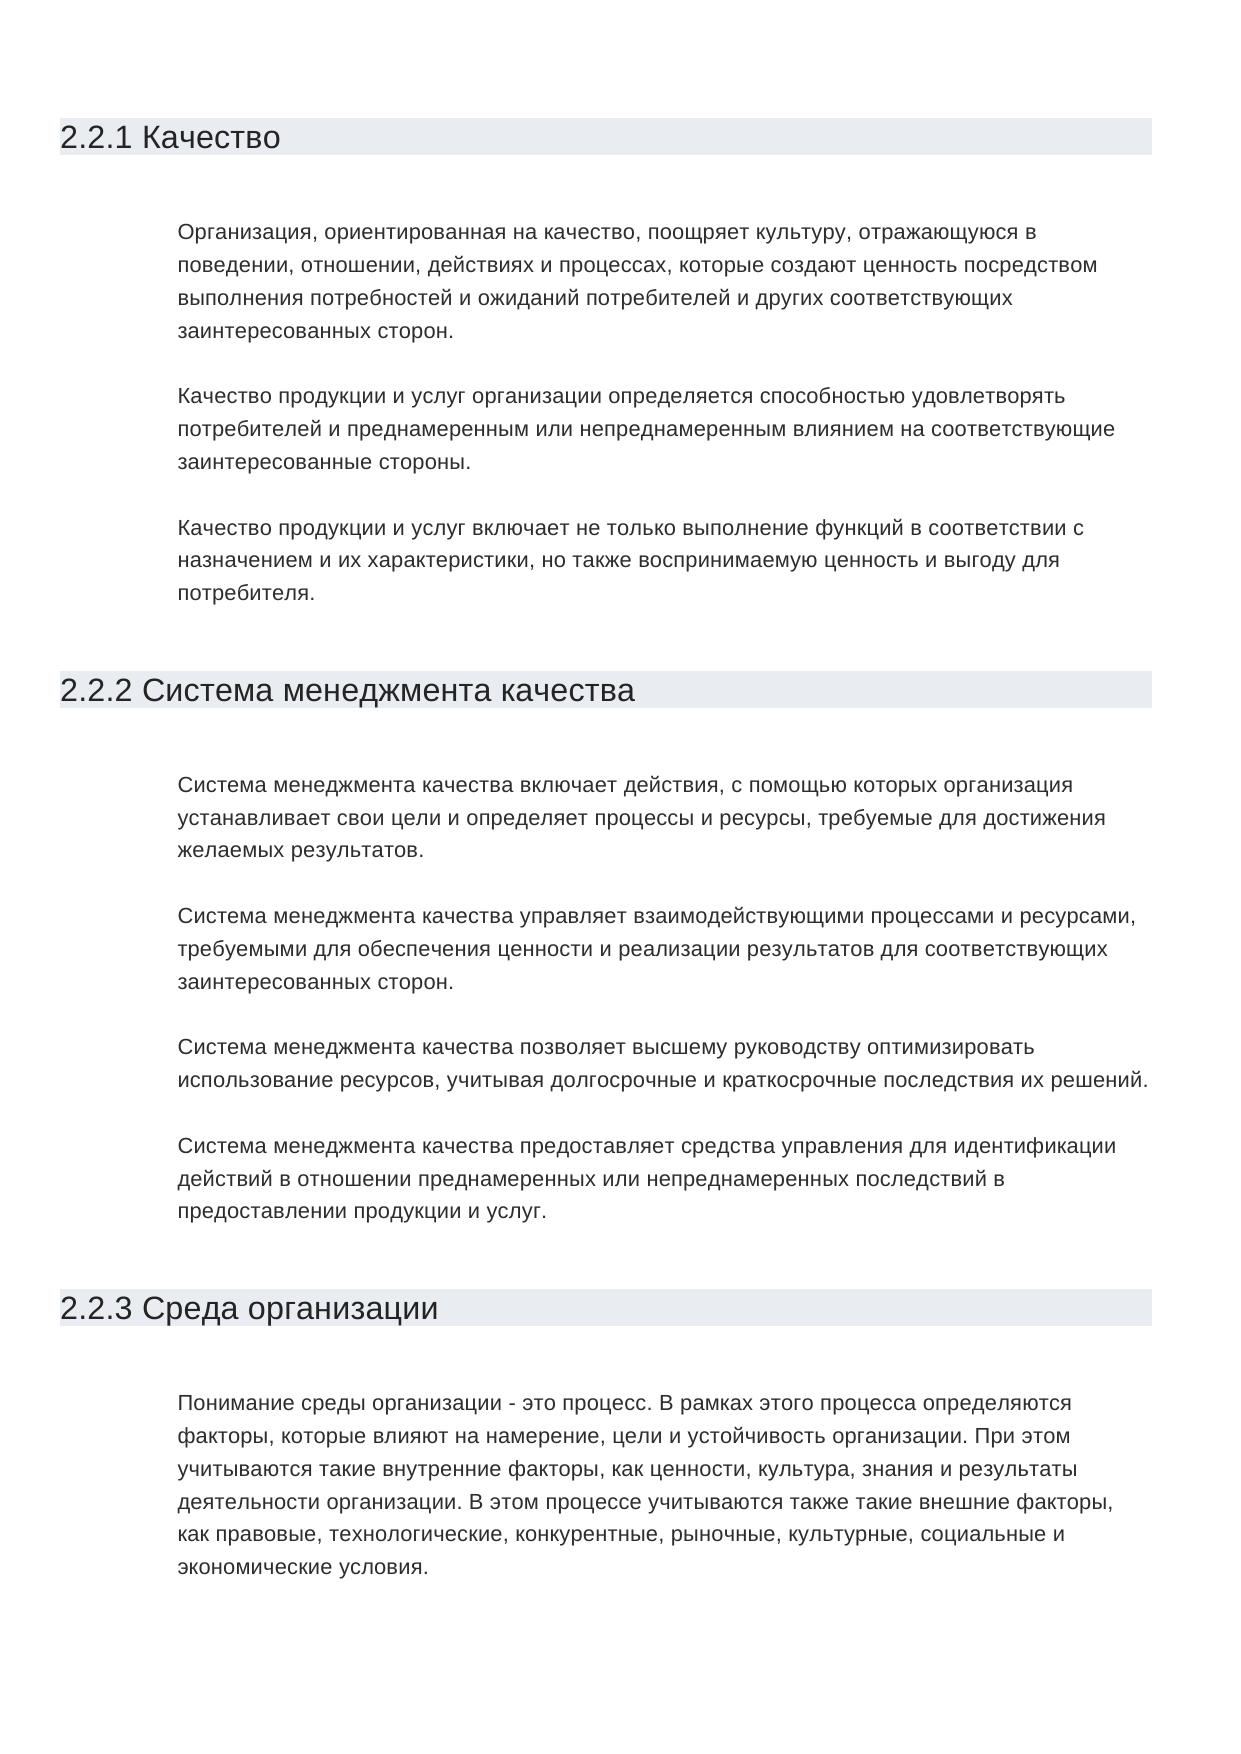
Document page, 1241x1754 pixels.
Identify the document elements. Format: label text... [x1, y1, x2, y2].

text 2.2.2 Система менеджмента качества [60, 671, 1152, 708]
text 2.2.1 Качество [60, 118, 1152, 155]
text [177, 1350, 1152, 1612]
text 2.2.3 Среда организации [60, 1289, 1152, 1326]
text Система менеджмента качества включает действия, с помощью которых организация устанавливает свои цели и определяет процессы и ресурсы, требуемые для достижения желаемых результатов. Система менеджмента качества управляет взаимодействующими процессами и ресурсами, требуемыми для обеспечения ценности и реализации результатов для соответствующих заинтересованных сторон. Система менеджмента качества позволяет высшему руководству оптимизировать использование ресурсов, учитывая долгосрочные и краткосрочные последствия их решений. Система менеджмента качества предоставляет средства управления для идентификации действий в отношении преднамеренных или непреднамеренных последствий в предоставлении продукции и услуг. [177, 731, 1152, 1289]
text Организация, ориентированная на качество, поощряет культуру, отражающуюся в поведении, отношении, действиях и процессах, которые создают ценность посредством выполнения потребностей и ожиданий потребителей и других соответствующих заинтересованных сторон. Качество продукции и услуг организации определяется способностью удовлетворять потребителей и преднамеренным или непреднамеренным влиянием на соответствующие заинтересованные стороны. Качество продукции и услуг включает не только выполнение функций в соответствии с назначением и их характеристики, но также воспринимаемую ценность и выгоду для потребителя. [177, 179, 1152, 671]
